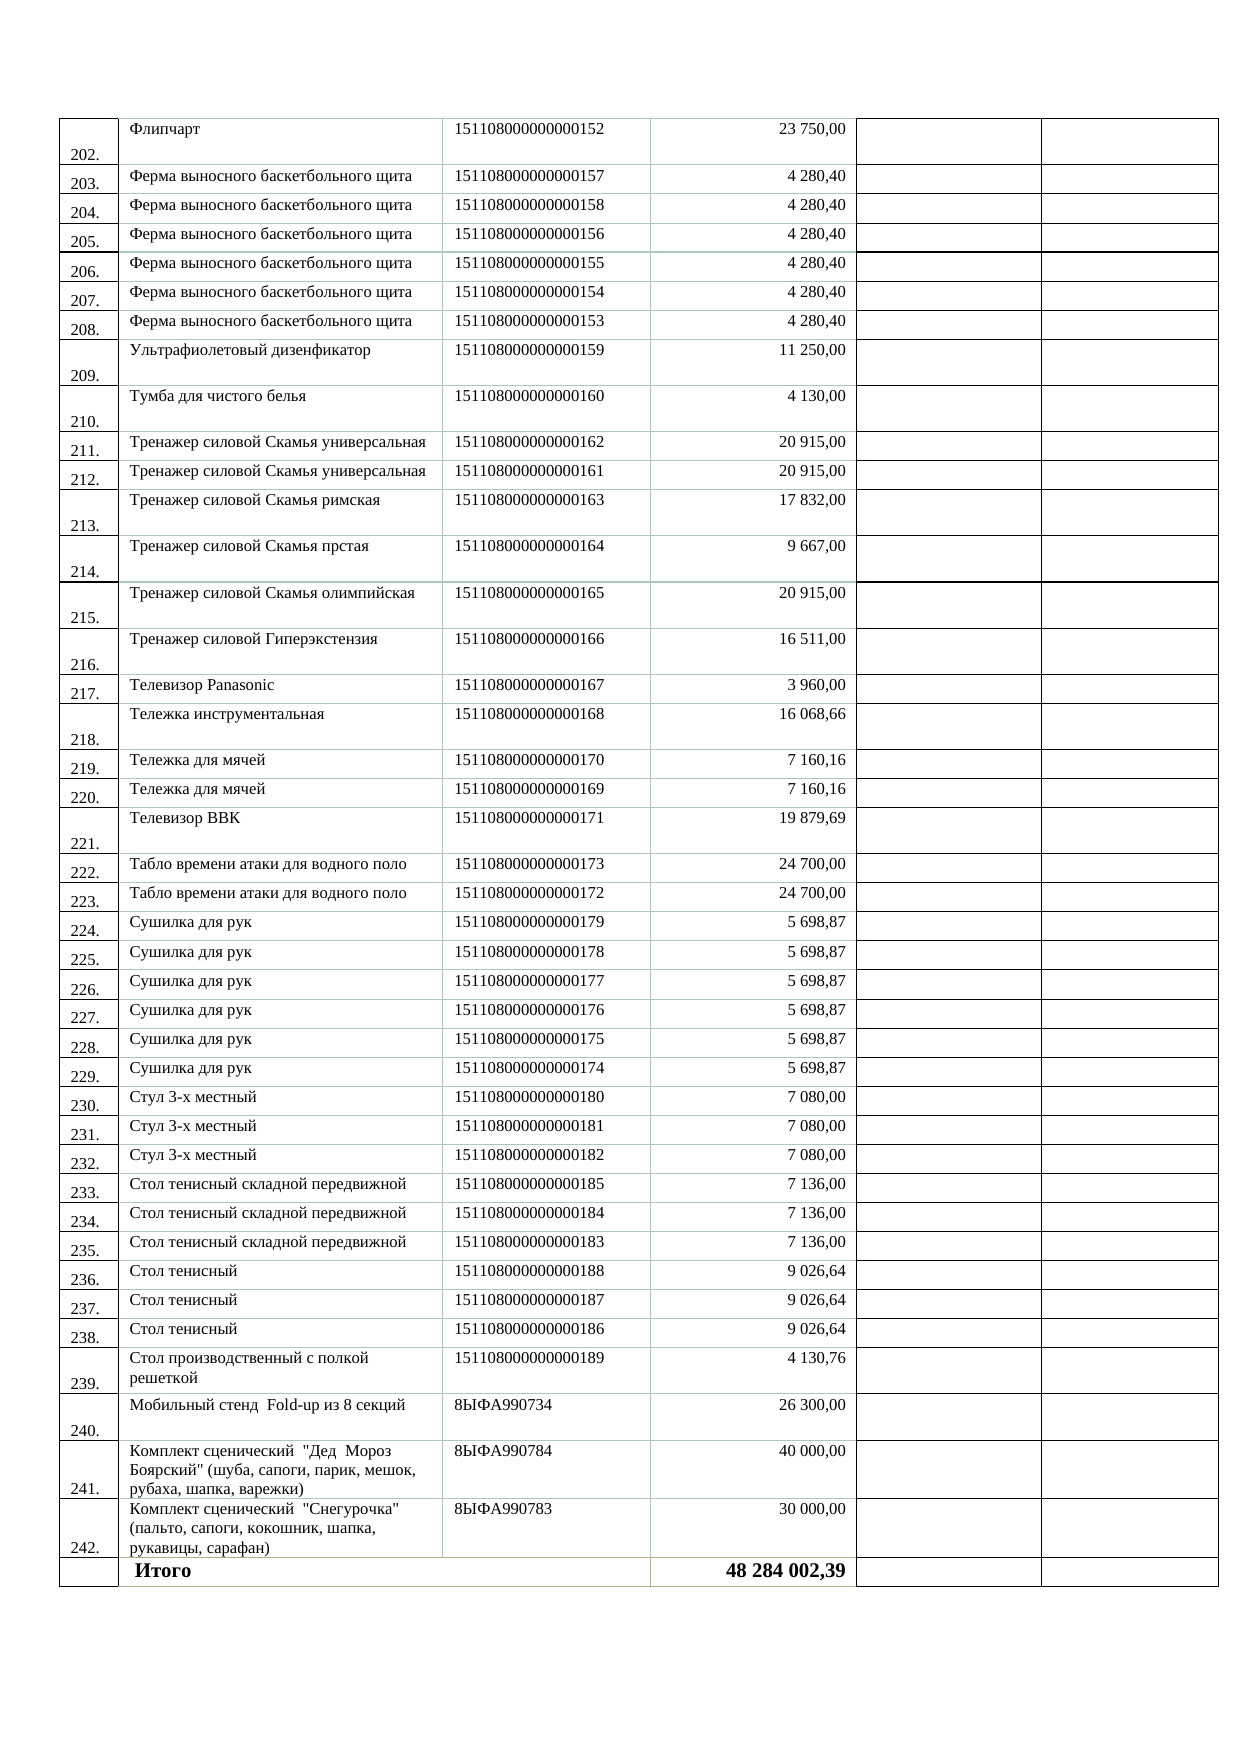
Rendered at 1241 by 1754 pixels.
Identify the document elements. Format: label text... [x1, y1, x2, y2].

table_cell Тренажер силовой Скамья римская [119, 490, 442, 535]
table_cell [1042, 779, 1218, 807]
table_cell [60, 461, 118, 489]
table_cell 151108000000000163 [443, 490, 650, 535]
table_cell 151108000000000167 [443, 675, 650, 703]
table_cell 19 879,69 [651, 808, 856, 853]
table_cell [857, 1558, 1041, 1586]
table_cell [857, 1290, 1041, 1318]
table_cell [1042, 311, 1218, 339]
table_cell Табло времени атаки для водного поло [119, 854, 442, 882]
table_cell [1042, 854, 1218, 882]
table_cell [857, 461, 1041, 489]
table_cell [60, 1203, 118, 1231]
table_cell Ультрафиолетовый дизенфикатор [119, 340, 442, 385]
table_cell [60, 282, 118, 309]
table_cell [1042, 941, 1218, 969]
table_cell [857, 704, 1041, 749]
table_cell [60, 1116, 118, 1144]
table_cell [1042, 629, 1218, 674]
table_cell 5 698,87 [651, 912, 856, 940]
table_cell 4 280,40 [651, 282, 856, 309]
table_cell 151108000000000158 [443, 194, 650, 222]
table_cell [1042, 1058, 1218, 1086]
table_cell 7 160,16 [651, 750, 856, 778]
table_cell 151108000000000156 [443, 224, 650, 251]
table_cell [1042, 675, 1218, 703]
table_cell [857, 1029, 1041, 1057]
table_cell [857, 1145, 1041, 1173]
table_cell [1042, 970, 1218, 998]
table_cell [60, 1394, 118, 1439]
table_cell Тренажер силовой Скамья универсальная [119, 461, 442, 489]
table_cell [1042, 194, 1218, 222]
table_cell [857, 1348, 1041, 1393]
table_cell 24 700,00 [651, 883, 856, 911]
table_cell [857, 119, 1041, 164]
table_cell [1042, 1174, 1218, 1202]
table_cell 151108000000000165 [443, 583, 650, 627]
table_cell [60, 536, 118, 581]
table_cell Телевизор Panasonic [119, 675, 442, 703]
table_cell Тренажер силовой Скамья универсальная [119, 432, 442, 460]
table_cell Ферма выносного баскетбольного щита [119, 282, 442, 309]
table_cell 151108000000000162 [443, 432, 650, 460]
table_cell [1042, 1394, 1218, 1439]
table_cell 16 511,00 [651, 629, 856, 674]
table_cell [1042, 461, 1218, 489]
table_cell 9 667,00 [651, 536, 856, 581]
table_cell [857, 1499, 1041, 1557]
table_cell [60, 1087, 118, 1115]
table_cell [60, 1029, 118, 1057]
table_cell [60, 854, 118, 882]
table_cell 151108000000000161 [443, 461, 650, 489]
table_cell 20 915,00 [651, 583, 856, 627]
table_cell [1042, 808, 1218, 853]
table_cell Тумба для чистого белья [119, 386, 442, 431]
table_cell [857, 253, 1041, 281]
table_cell 3 960,00 [651, 675, 856, 703]
table_cell 151108000000000183 [443, 1232, 650, 1260]
table_cell [1042, 340, 1218, 385]
table_cell 8ЫФА990783 [443, 1499, 650, 1557]
table_cell 30 000,00 [651, 1499, 856, 1557]
table_cell Сушилка для рук [119, 912, 442, 940]
table_cell [1042, 704, 1218, 749]
table_cell 151108000000000171 [443, 808, 650, 853]
table_cell Стул 3-х местный [119, 1087, 442, 1115]
table_cell 8ЫФА990734 [443, 1394, 650, 1439]
table_cell [1042, 432, 1218, 460]
table_cell 151108000000000187 [443, 1290, 650, 1318]
table_cell [1042, 253, 1218, 281]
table_cell 5 698,87 [651, 970, 856, 998]
table_cell [1042, 1558, 1218, 1586]
table_cell Стол тенисный [119, 1319, 442, 1347]
table_cell Ферма выносного баскетбольного щита [119, 165, 442, 193]
table_cell 9 026,64 [651, 1261, 856, 1289]
table_cell Ферма выносного баскетбольного щита [119, 194, 442, 222]
table_cell 151108000000000182 [443, 1145, 650, 1173]
table_cell [857, 675, 1041, 703]
table_cell 20 915,00 [651, 461, 856, 489]
table_cell Стол тенисный складной передвижной [119, 1203, 442, 1231]
table_cell [1042, 536, 1218, 581]
table_cell [60, 311, 118, 339]
table_cell 151108000000000189 [443, 1348, 650, 1393]
table_cell [60, 1290, 118, 1318]
table_cell [857, 194, 1041, 222]
table_cell [1042, 1261, 1218, 1289]
table_cell Сушилка для рук [119, 970, 442, 998]
table_cell Флипчарт [119, 119, 442, 164]
table_cell 151108000000000173 [443, 854, 650, 882]
table_cell [857, 432, 1041, 460]
table_cell [857, 1058, 1041, 1086]
table_cell [1042, 1348, 1218, 1393]
table_cell [857, 1000, 1041, 1027]
table_cell [857, 1174, 1041, 1202]
table_cell [1042, 750, 1218, 778]
table_cell 5 698,87 [651, 1058, 856, 1086]
table_cell Комплект сценический "Снегурочка" (пальто, сапоги, кокошник, шапка, рукавицы, сарафан) [119, 1499, 442, 1557]
table_cell [1042, 386, 1218, 431]
table_cell [1042, 1290, 1218, 1318]
table_cell 151108000000000177 [443, 970, 650, 998]
table_cell [1042, 1441, 1218, 1498]
table_cell [60, 1261, 118, 1289]
table_cell [857, 970, 1041, 998]
table_cell 4 280,40 [651, 224, 856, 251]
table_cell [1042, 282, 1218, 309]
table_cell Сушилка для рук [119, 1000, 442, 1027]
table_cell [60, 1145, 118, 1173]
table_cell [1042, 1000, 1218, 1027]
table_cell 8ЫФА990784 [443, 1441, 650, 1498]
table_cell 151108000000000179 [443, 912, 650, 940]
table_cell 5 698,87 [651, 1029, 856, 1057]
table_cell 151108000000000168 [443, 704, 650, 749]
table_cell 151108000000000154 [443, 282, 650, 309]
table_cell [60, 490, 118, 535]
table_cell [60, 1558, 118, 1586]
table_cell 151108000000000181 [443, 1116, 650, 1144]
table_cell [857, 1232, 1041, 1260]
table_cell 11 250,00 [651, 340, 856, 385]
table_cell 4 130,76 [651, 1348, 856, 1393]
table_cell Стол тенисный [119, 1290, 442, 1318]
table_cell [857, 490, 1041, 535]
table_cell [857, 1441, 1041, 1498]
table_cell Стол тенисный складной передвижной [119, 1232, 442, 1260]
table_cell [60, 224, 118, 251]
table_cell [857, 779, 1041, 807]
table_cell Сушилка для рук [119, 941, 442, 969]
table_cell 23 750,00 [651, 119, 856, 164]
table_cell [857, 1394, 1041, 1439]
table_cell Сушилка для рук [119, 1029, 442, 1057]
table_cell Ферма выносного баскетбольного щита [119, 253, 442, 281]
table_cell 151108000000000184 [443, 1203, 650, 1231]
table_cell [60, 1000, 118, 1027]
table_cell [60, 1232, 118, 1260]
table_cell [857, 311, 1041, 339]
table_cell [60, 194, 118, 222]
table_cell [857, 1116, 1041, 1144]
table_cell [60, 1499, 118, 1557]
table_cell [857, 165, 1041, 193]
table_cell 151108000000000166 [443, 629, 650, 674]
table_cell [857, 583, 1041, 627]
table_cell [1042, 1029, 1218, 1057]
table_cell 151108000000000153 [443, 311, 650, 339]
table_cell [60, 432, 118, 460]
table_cell [60, 883, 118, 911]
table_cell [857, 808, 1041, 853]
table_cell [857, 386, 1041, 431]
table_cell 151108000000000186 [443, 1319, 650, 1347]
table_cell [60, 750, 118, 778]
table_cell [60, 340, 118, 385]
table_cell [1042, 583, 1218, 627]
table_cell [857, 1203, 1041, 1231]
table_cell [60, 253, 118, 281]
table_cell [857, 629, 1041, 674]
table_cell 151108000000000160 [443, 386, 650, 431]
table_cell [1042, 1116, 1218, 1144]
table_cell [1042, 1319, 1218, 1347]
table_cell 151108000000000152 [443, 119, 650, 164]
table_cell 151108000000000170 [443, 750, 650, 778]
table_cell 151108000000000176 [443, 1000, 650, 1027]
table_cell Табло времени атаки для водного поло [119, 883, 442, 911]
table_cell 7 080,00 [651, 1116, 856, 1144]
table_cell 9 026,64 [651, 1319, 856, 1347]
table_cell 151108000000000174 [443, 1058, 650, 1086]
table_cell 4 280,40 [651, 194, 856, 222]
table_cell [857, 883, 1041, 911]
table_cell Стол тенисный [119, 1261, 442, 1289]
table_cell [857, 340, 1041, 385]
table_cell 4 280,40 [651, 253, 856, 281]
table_cell [1042, 1203, 1218, 1231]
table_cell 4 280,40 [651, 165, 856, 193]
table_cell [1042, 490, 1218, 535]
table_cell [60, 912, 118, 940]
table_cell [1042, 1087, 1218, 1115]
table_cell 151108000000000175 [443, 1029, 650, 1057]
table_cell Итого [119, 1558, 650, 1586]
table_cell Мобильный стенд Fold-up из 8 секций [119, 1394, 442, 1439]
table_cell Телевизор ВВК [119, 808, 442, 853]
table_cell 24 700,00 [651, 854, 856, 882]
table_cell [60, 675, 118, 703]
table_cell [60, 704, 118, 749]
table_cell [60, 629, 118, 674]
table_cell [1042, 1232, 1218, 1260]
table_cell [857, 224, 1041, 251]
table_cell [1042, 912, 1218, 940]
table_cell Ферма выносного баскетбольного щита [119, 311, 442, 339]
table_cell Тележка инструментальная [119, 704, 442, 749]
table_cell 151108000000000155 [443, 253, 650, 281]
table_cell [857, 941, 1041, 969]
table_cell 151108000000000169 [443, 779, 650, 807]
table_cell [1042, 883, 1218, 911]
table_cell 7 136,00 [651, 1203, 856, 1231]
table_cell Ферма выносного баскетбольного щита [119, 224, 442, 251]
table_cell Стул 3-х местный [119, 1116, 442, 1144]
table_cell 151108000000000159 [443, 340, 650, 385]
table_cell [60, 808, 118, 853]
table_cell [1042, 1145, 1218, 1173]
table_cell Сушилка для рук [119, 1058, 442, 1086]
table_cell 7 080,00 [651, 1145, 856, 1173]
table_cell Тренажер силовой Скамья олимпийская [119, 583, 442, 627]
table_cell [60, 941, 118, 969]
table_cell 4 280,40 [651, 311, 856, 339]
table_cell 151108000000000157 [443, 165, 650, 193]
table_cell 151108000000000172 [443, 883, 650, 911]
table_cell 151108000000000178 [443, 941, 650, 969]
table_cell [60, 1174, 118, 1202]
table_cell [857, 1319, 1041, 1347]
table_cell 20 915,00 [651, 432, 856, 460]
table_cell [857, 912, 1041, 940]
table_cell Стол производственный с полкой решеткой [119, 1348, 442, 1393]
table_cell 5 698,87 [651, 1000, 856, 1027]
table_cell 7 136,00 [651, 1232, 856, 1260]
table_cell 7 160,16 [651, 779, 856, 807]
table_cell [60, 779, 118, 807]
table_cell [857, 1261, 1041, 1289]
table_cell 151108000000000180 [443, 1087, 650, 1115]
table_cell 40 000,00 [651, 1441, 856, 1498]
table_cell [1042, 119, 1218, 164]
table_cell Тренажер силовой Скамья прстая [119, 536, 442, 581]
table_cell [60, 1348, 118, 1393]
table_cell [60, 1441, 118, 1498]
table_cell 151108000000000164 [443, 536, 650, 581]
table_cell Тележка для мячей [119, 779, 442, 807]
table_cell Тележка для мячей [119, 750, 442, 778]
table_cell [60, 1058, 118, 1086]
table_cell [60, 386, 118, 431]
table_cell 5 698,87 [651, 941, 856, 969]
table_cell [1042, 224, 1218, 251]
table_cell [857, 1087, 1041, 1115]
table_cell [60, 583, 118, 627]
table_cell 4 130,00 [651, 386, 856, 431]
table_cell 17 832,00 [651, 490, 856, 535]
table_cell Стул 3-х местный [119, 1145, 442, 1173]
table_cell 9 026,64 [651, 1290, 856, 1318]
table_cell [857, 536, 1041, 581]
table_cell Стол тенисный складной передвижной [119, 1174, 442, 1202]
table_cell [60, 119, 118, 164]
table_cell 26 300,00 [651, 1394, 856, 1439]
table_cell [60, 970, 118, 998]
table_cell Тренажер силовой Гиперэкстензия [119, 629, 442, 674]
table_cell 151108000000000188 [443, 1261, 650, 1289]
table_cell [60, 1319, 118, 1347]
table_cell 7 136,00 [651, 1174, 856, 1202]
table_cell [857, 282, 1041, 309]
table_cell [857, 750, 1041, 778]
table_cell 151108000000000185 [443, 1174, 650, 1202]
table_cell [60, 165, 118, 193]
table_cell [857, 854, 1041, 882]
table_cell [1042, 1499, 1218, 1557]
table_cell 16 068,66 [651, 704, 856, 749]
table_cell 7 080,00 [651, 1087, 856, 1115]
table_cell [1042, 165, 1218, 193]
table_cell Комплект сценический "Дед Мороз Боярский" (шуба, сапоги, парик, мешок, рубаха, шапка, варежки) [119, 1441, 442, 1498]
table_cell 48 284 002,39 [651, 1558, 856, 1586]
